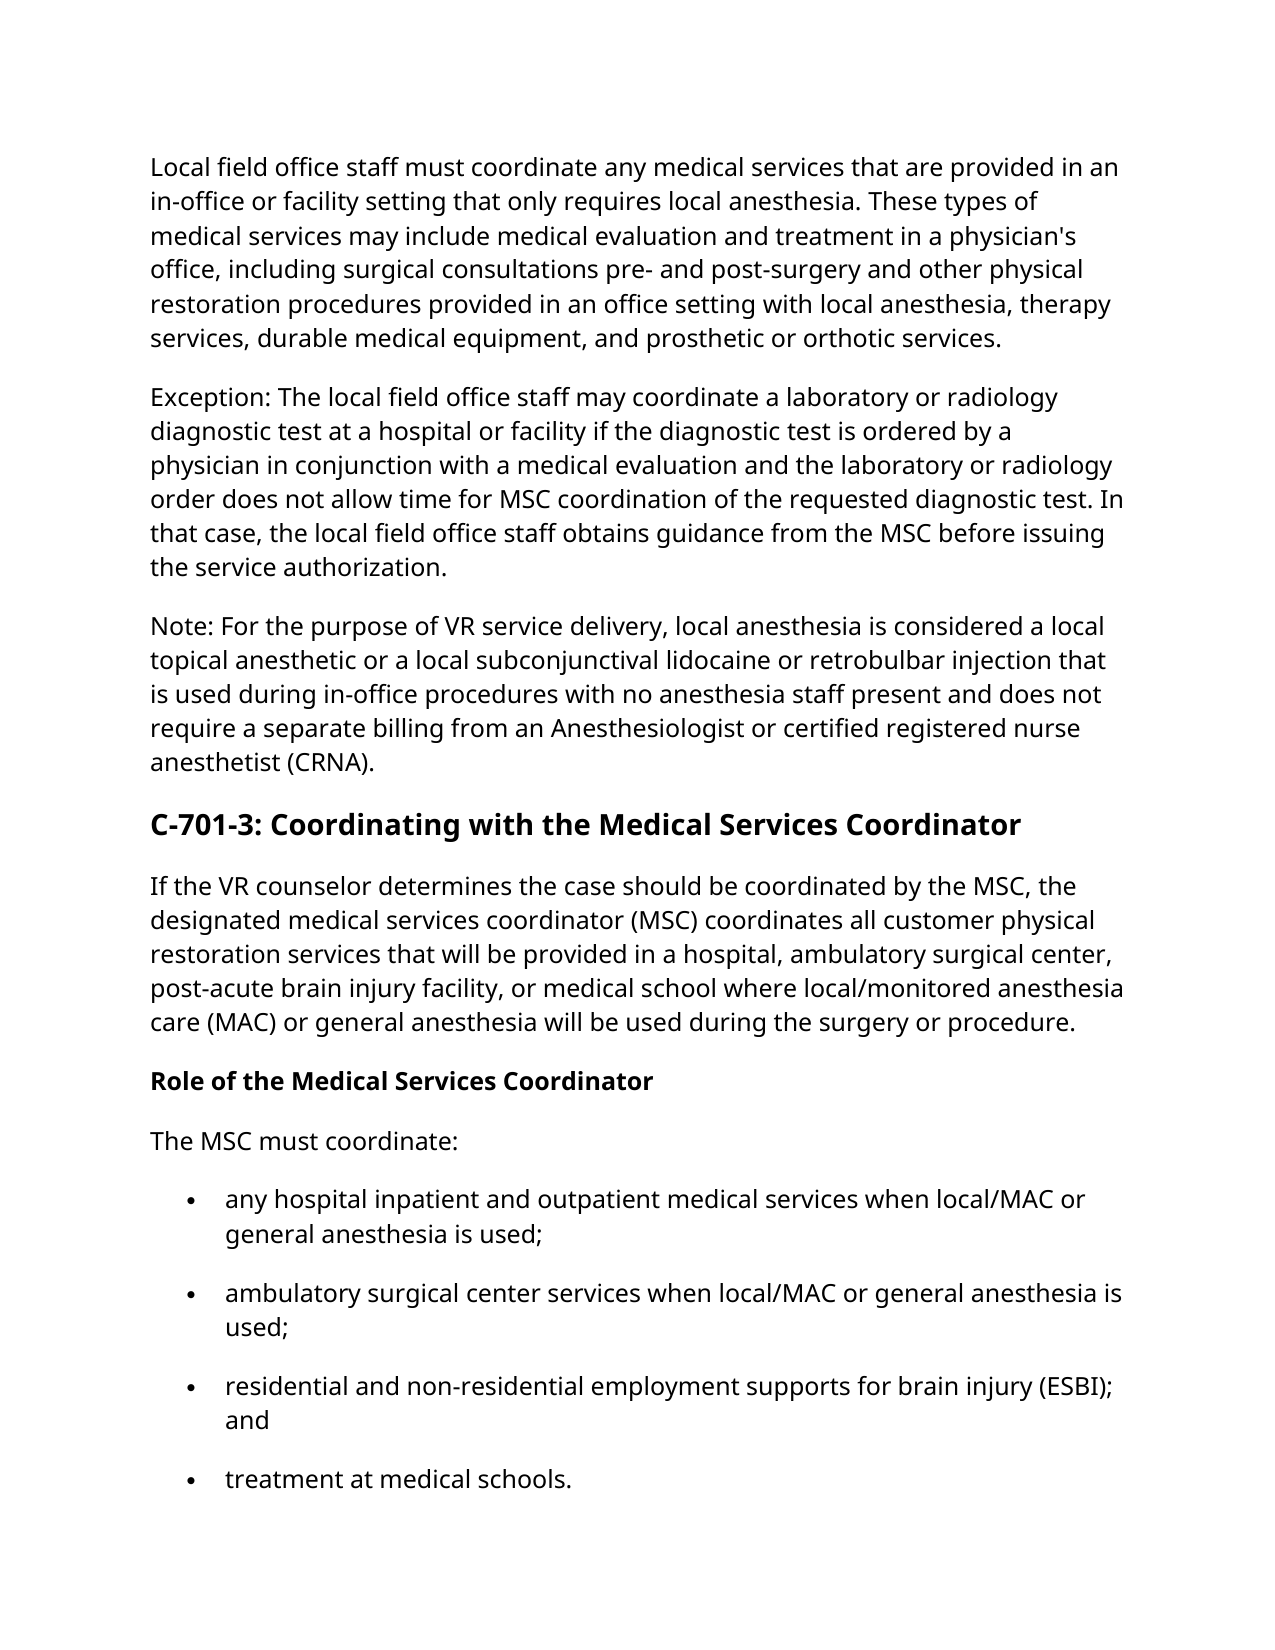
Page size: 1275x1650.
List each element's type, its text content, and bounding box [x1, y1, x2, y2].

list treatment at medical schools. [187, 1462, 1125, 1496]
list ambulatory surgical center services when local/MAC or general anesthesia is used; [187, 1275, 1125, 1343]
subtitle Role of the Medical Services Coordinator [150, 1064, 1125, 1098]
text If the VR counselor determines the case should be coordinated by the MSC, the designated medical services coordinator (MSC) coordinates all customer physical restoration services that will be provided in a hospital, ambulatory surgical center, post-acute brain injury facility, or medical school where local/monitored anesthesia care (MAC) or general anesthesia will be used during the surgery or procedure. [150, 869, 1125, 1039]
subtitle C-701-3: Coordinating with the Medical Services Coordinator [150, 804, 1125, 844]
list residential and non-residential employment supports for brain injury (ESBI); and [187, 1368, 1125, 1437]
text Exception: The local field office staff may coordinate a laboratory or radiology diagnostic test at a hospital or facility if the diagnostic test is ordered by a physician in conjunction with a medical evaluation and the laboratory or radiology order does not allow time for MSC coordination of the requested diagnostic test. In that case, the local field office staff obtains guidance from the MSC before issuing the service authorization. [150, 379, 1125, 584]
text Note: For the purpose of VR service delivery, local anesthesia is considered a local topical anesthetic or a local subconjunctival lidocaine or retrobulbar injection that is used during in-office procedures with no anesthesia staff present and does not require a separate billing from an Anesthesiologist or certified registered nurse anesthetist (CRNA). [150, 609, 1125, 779]
text Local field office staff must coordinate any medical services that are provided in an in-office or facility setting that only requires local anesthesia. These types of medical services may include medical evaluation and treatment in a physician's office, including surgical consultations pre- and post-surgery and other physical restoration procedures provided in an office setting with local anesthesia, therapy services, durable medical equipment, and prosthetic or orthotic services. [150, 150, 1125, 354]
list any hospital inpatient and outpatient medical services when local/MAC or general anesthesia is used; [187, 1182, 1125, 1250]
text The MSC must coordinate: [150, 1123, 1125, 1157]
